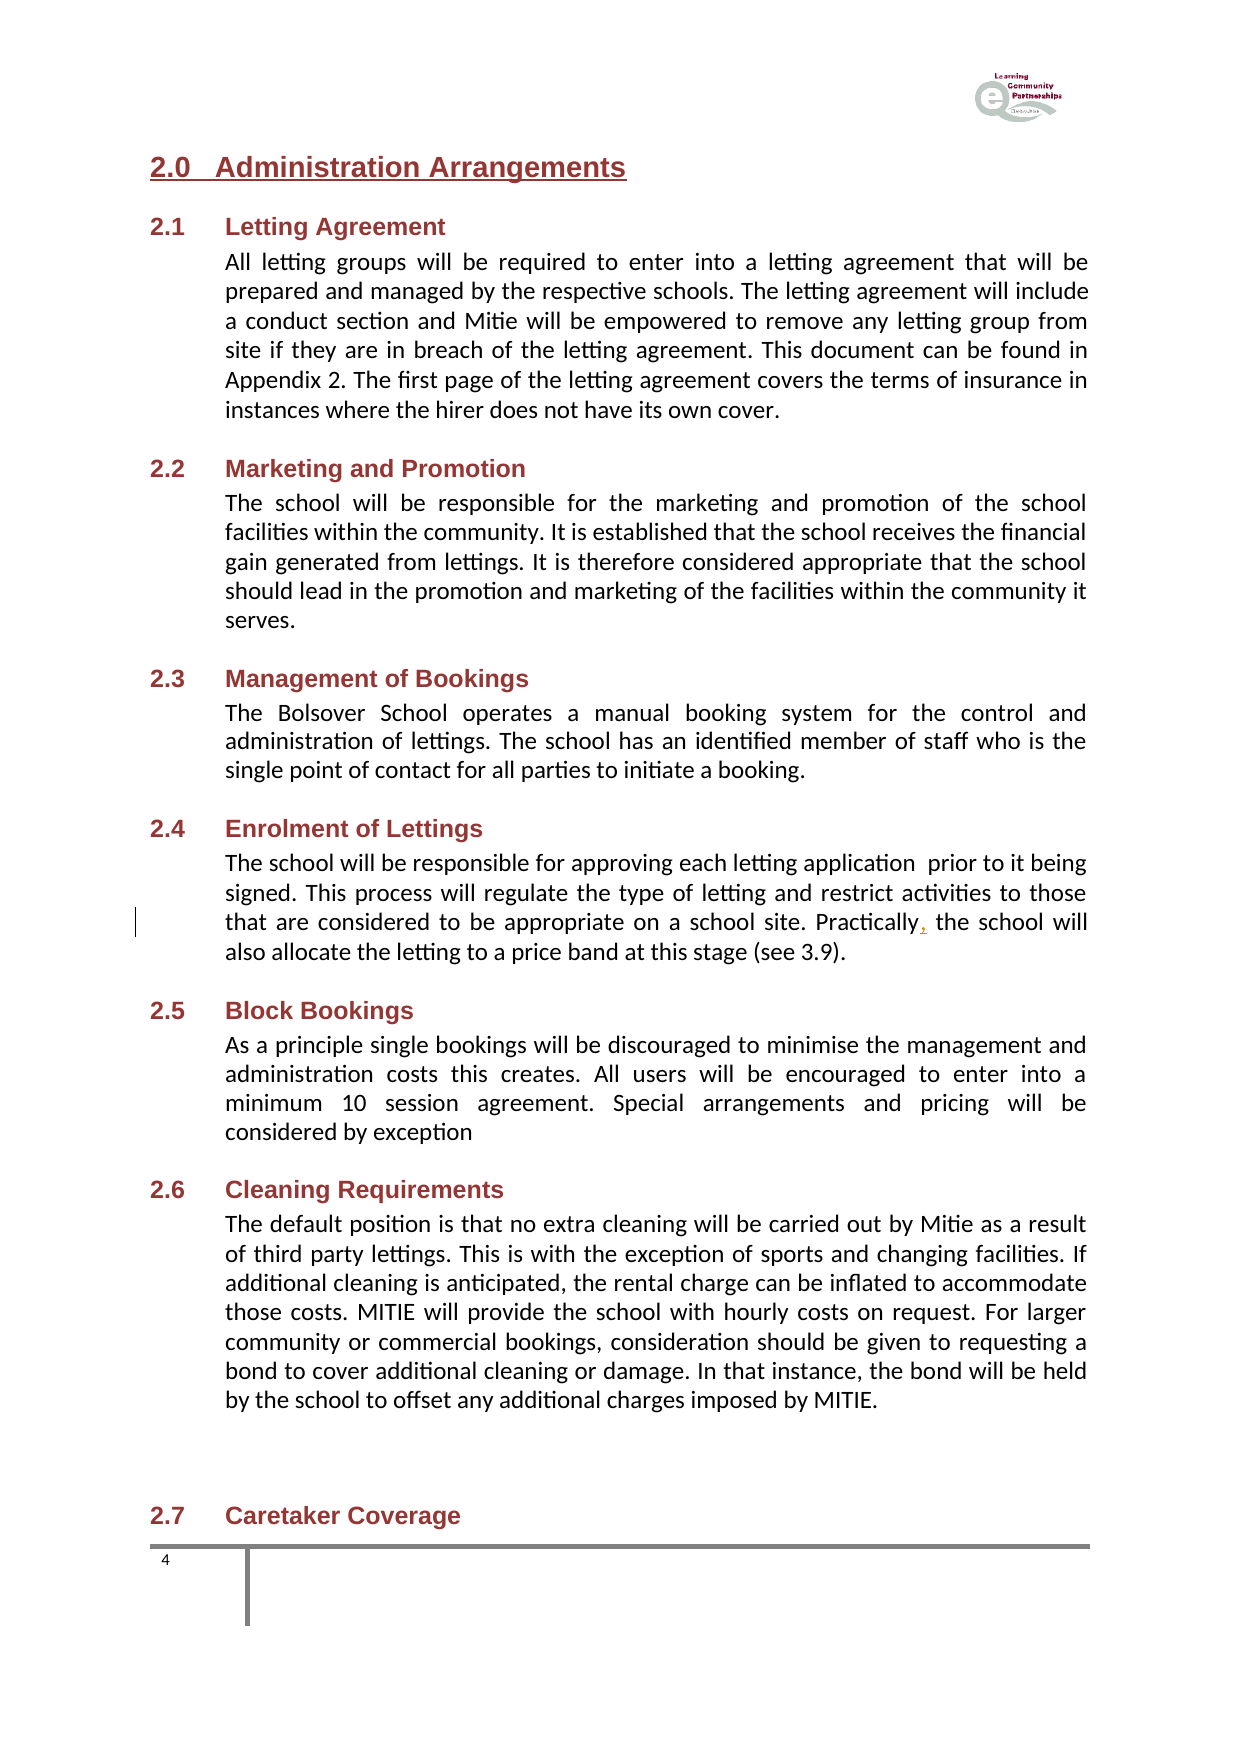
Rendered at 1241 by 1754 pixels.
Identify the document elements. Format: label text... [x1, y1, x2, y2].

list Letting Agreement [150, 212, 1090, 241]
text The Bolsover School operates a manual booking system for the control and administration of lettings. The school has an identified member of staff who is the single point of contact for all parties to initiate a booking. [225, 698, 1088, 785]
list Management of Bookings [150, 664, 1090, 692]
text 2.0 Administration Arrangements [150, 150, 1090, 183]
list Caretaker Coverage [150, 1501, 1090, 1529]
list Enrolment of Lettings [150, 814, 1090, 843]
text The school will be responsible for the marketing and promotion of the school facilities within the community. It is established that the school receives the financial gain generated from lettings. It is therefore considered appropriate that the school should lead in the promotion and marketing of the facilities within the community it serves. [225, 488, 1088, 635]
text As a principle single bookings will be discouraged to minimise the management and administration costs this creates. All users will be encouraged to enter into a minimum 10 session agreement. Special arrangements and pricing will be considered by exception [225, 1031, 1088, 1147]
text All letting groups will be required to enter into a letting agreement that will be prepared and managed by the respective schools. The letting agreement will include a conduct section and Mitie will be empowered to remove any letting group from site if they are in breach of the letting agreement. This document can be found in Appendix 2. The first page of the letting agreement covers the terms of insurance in instances where the hirer does not have its own cover. [225, 246, 1090, 424]
picture [974, 73, 1062, 125]
text The school will be responsible for approving each letting application prior to it being signed. This process will regulate the type of letting and restrict activities to those that are considered to be appropriate on a school site. Practically the school will also allocate the letting to a price band at this stage (see 3.9). [225, 848, 1088, 967]
text The default position is that no extra cleaning will be carried out by Mitie as a result of third party lettings. This is with the exception of sports and changing facilities. If additional cleaning is anticipated, the rental charge can be inflated to accommodate those costs. MITIE will provide the school with hourly costs on request. For larger community or commercial bookings, consideration should be given to requesting a bond to cover additional cleaning or damage. In that instance, the bond will be held by the school to offset any additional charges imposed by MITIE. [225, 1209, 1088, 1415]
list Cleaning Requirements [150, 1175, 1090, 1204]
list Block Bookings [150, 996, 1090, 1025]
list Marketing and Promotion [150, 454, 1090, 483]
